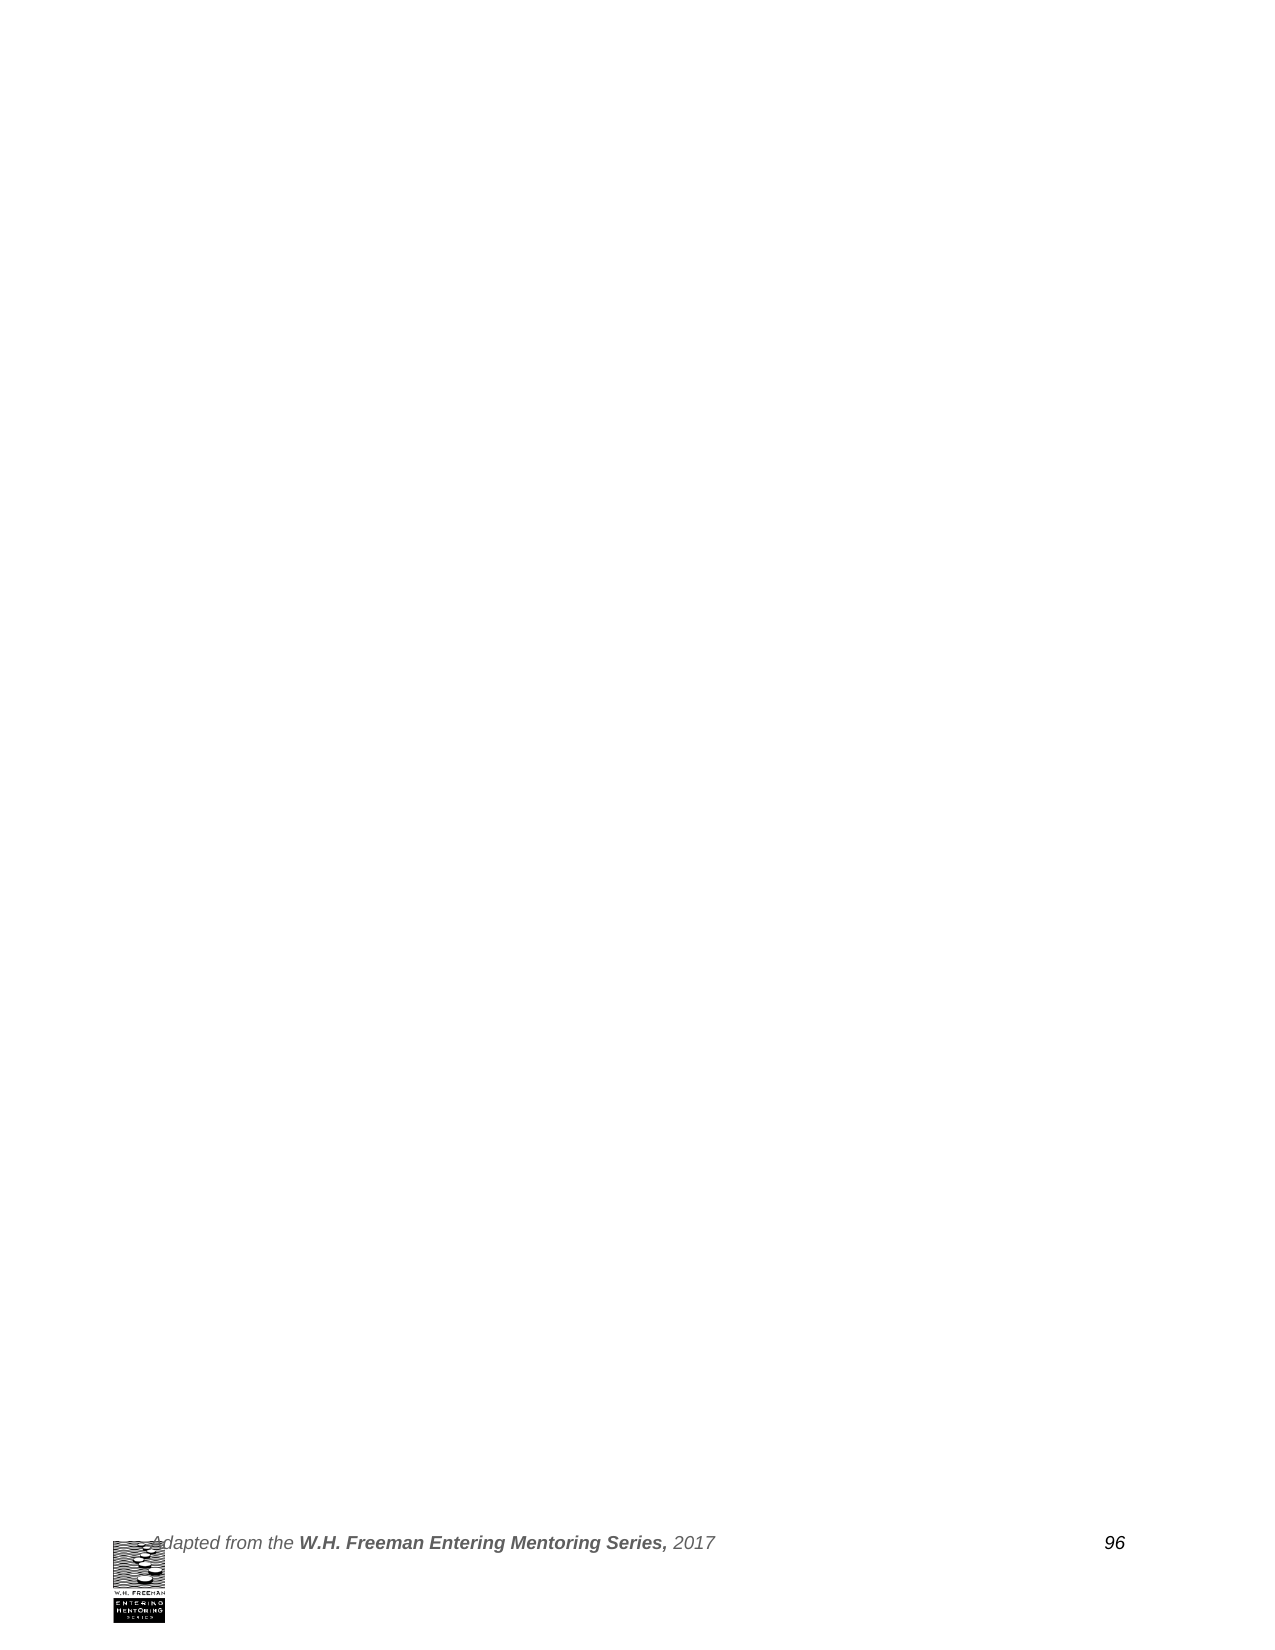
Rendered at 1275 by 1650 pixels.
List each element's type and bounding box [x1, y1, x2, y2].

picture [112, 1541, 165, 1623]
